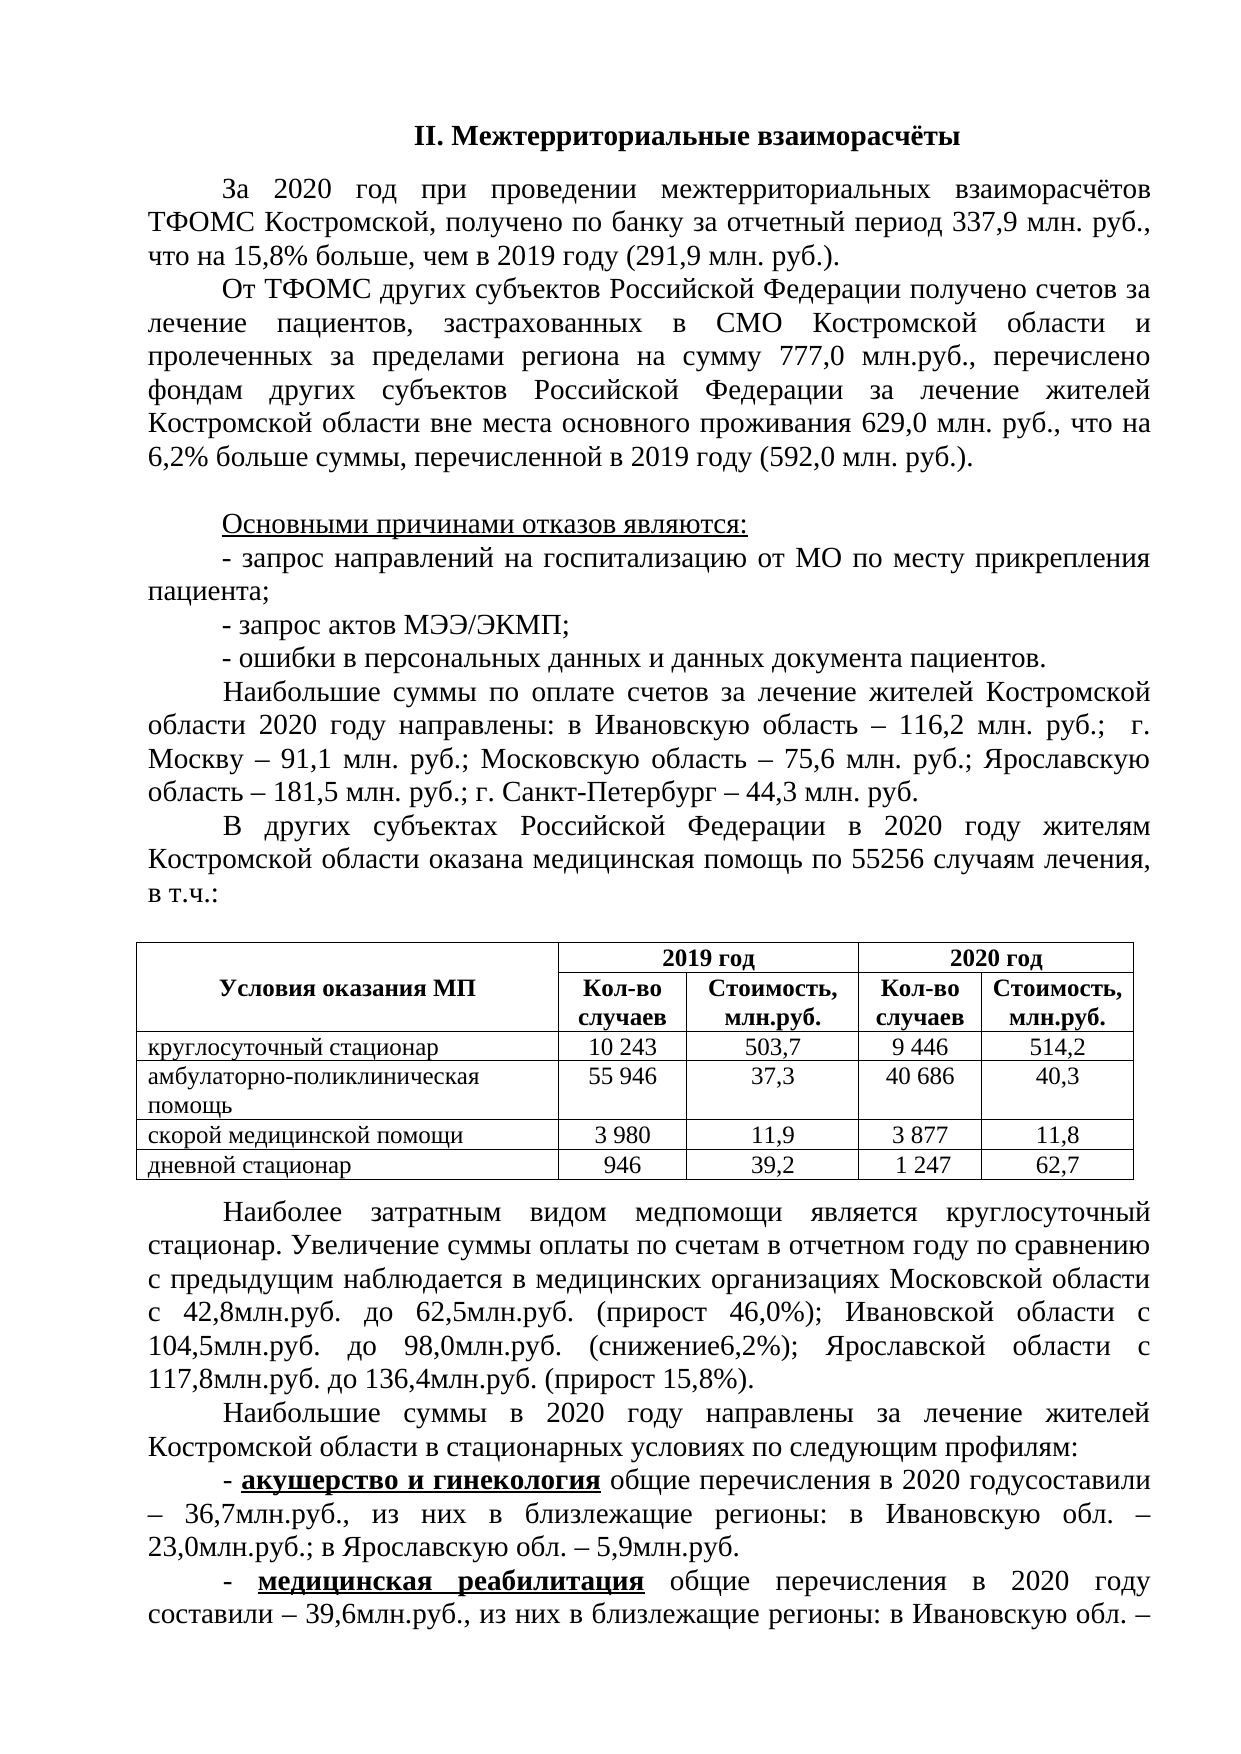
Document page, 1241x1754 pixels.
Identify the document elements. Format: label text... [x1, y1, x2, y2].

table_cell Кол-во случаев [859, 973, 981, 1031]
text Наибольшие суммы в 2020 году направлены за лечение жителей Костромской области в стационарных условиях по следующим профилям: [148, 1395, 1152, 1462]
table_cell Стоимость, млн.руб. [982, 973, 1133, 1031]
table_cell 37,3 [687, 1061, 858, 1119]
table_cell 39,2 [687, 1150, 858, 1178]
table_cell 55 946 [559, 1061, 686, 1119]
table_cell 503,7 [687, 1032, 858, 1060]
text В других субъектах Российской Федерации в 2020 году жителям Костромской области оказана медицинская помощь по 55256 случаям лечения, в т.ч.: [148, 808, 1152, 909]
table_cell 11,9 [687, 1120, 858, 1149]
table_cell дневной стационар [137, 1150, 558, 1178]
table_cell Стоимость, млн.руб. [687, 973, 858, 1031]
table_cell 10 243 [559, 1032, 686, 1060]
table_cell скорой медицинской помощи [137, 1120, 558, 1149]
table_cell 40 686 [859, 1061, 981, 1119]
text Наиболее затратным видом медпомощи является круглосуточный стационар. Увеличение суммы оплаты по счетам в отчетном году по сравнению с предыдущим наблюдается в медицинских организациях Московской области с 42,8млн.руб. до 62,5млн.руб. (прирост 46,0%); Ивановской области с 104,5млн.руб. до 98,0млн.руб. (снижение6,2%); Ярославской области с 117,8млн.руб. до 136,4млн.руб. (прирост 15,8%). [148, 1194, 1152, 1395]
text От ТФОМС других субъектов Российской Федерации получено счетов за лечение пациентов, застрахованных в СМО Костромской области и пролеченных за пределами региона на сумму 777,0 млн.руб., перечислено фондам других субъектов Российской Федерации за лечение жителей Костромской области вне места основного проживания 629,0 млн. руб., что на 6,2% больше суммы, перечисленной в 2019 году (592,0 млн. руб.). [148, 271, 1152, 473]
text Основными причинами отказов являются: [148, 506, 1152, 540]
text - ошибки в персональных данных и данных документа пациентов. [148, 640, 1152, 674]
text Наибольшие суммы по оплате счетов за лечение жителей Костромской области 2020 году направлены: в Ивановскую область – 116,2 млн. руб.; г. Москву – 91,1 млн. руб.; Московскую область – 75,6 млн. руб.; Ярославскую область – 181,5 млн. руб.; г. Санкт-Петербург – 44,3 млн. руб. [148, 674, 1152, 808]
table_cell 1 247 [859, 1150, 981, 1178]
table_cell Кол-во случаев [559, 973, 686, 1031]
table_cell 62,7 [982, 1150, 1133, 1178]
text - запрос направлений на госпитализацию от МО по месту прикрепления пациента; [148, 540, 1152, 607]
text II. Межтерриториальные взаиморасчёты [148, 118, 1152, 152]
table_cell 9 446 [859, 1032, 981, 1060]
table_header 2020 год [859, 943, 1133, 972]
text За 2020 год при проведении межтерриториальных взаиморасчётов ТФОМС Костромской, получено по банку за отчетный период 337,9 млн. руб., что на 15,8% больше, чем в 2019 году (291,9 млн. руб.). [148, 171, 1152, 271]
table_cell 3 877 [859, 1120, 981, 1149]
table_cell круглосуточный стационар [137, 1032, 558, 1060]
table_cell 40,3 [982, 1061, 1133, 1119]
table_cell 946 [559, 1150, 686, 1178]
table_header Условия оказания МП [137, 943, 558, 1031]
text - запрос актов МЭЭ/ЭКМП; [148, 607, 1152, 640]
table_cell 3 980 [559, 1120, 686, 1149]
table_cell амбулаторно-поликлиническая помощь [137, 1061, 558, 1119]
table_header 2019 год [559, 943, 858, 972]
text - акушерство и гинекология общие перечисления в 2020 годусоставили – 36,7млн.руб., из них в близлежащие регионы: в Ивановскую обл. – 23,0млн.руб.; в Ярославскую обл. – 5,9млн.руб. [148, 1462, 1152, 1563]
table_cell 11,8 [982, 1120, 1133, 1149]
table_cell 514,2 [982, 1032, 1133, 1060]
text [148, 1563, 1152, 1630]
